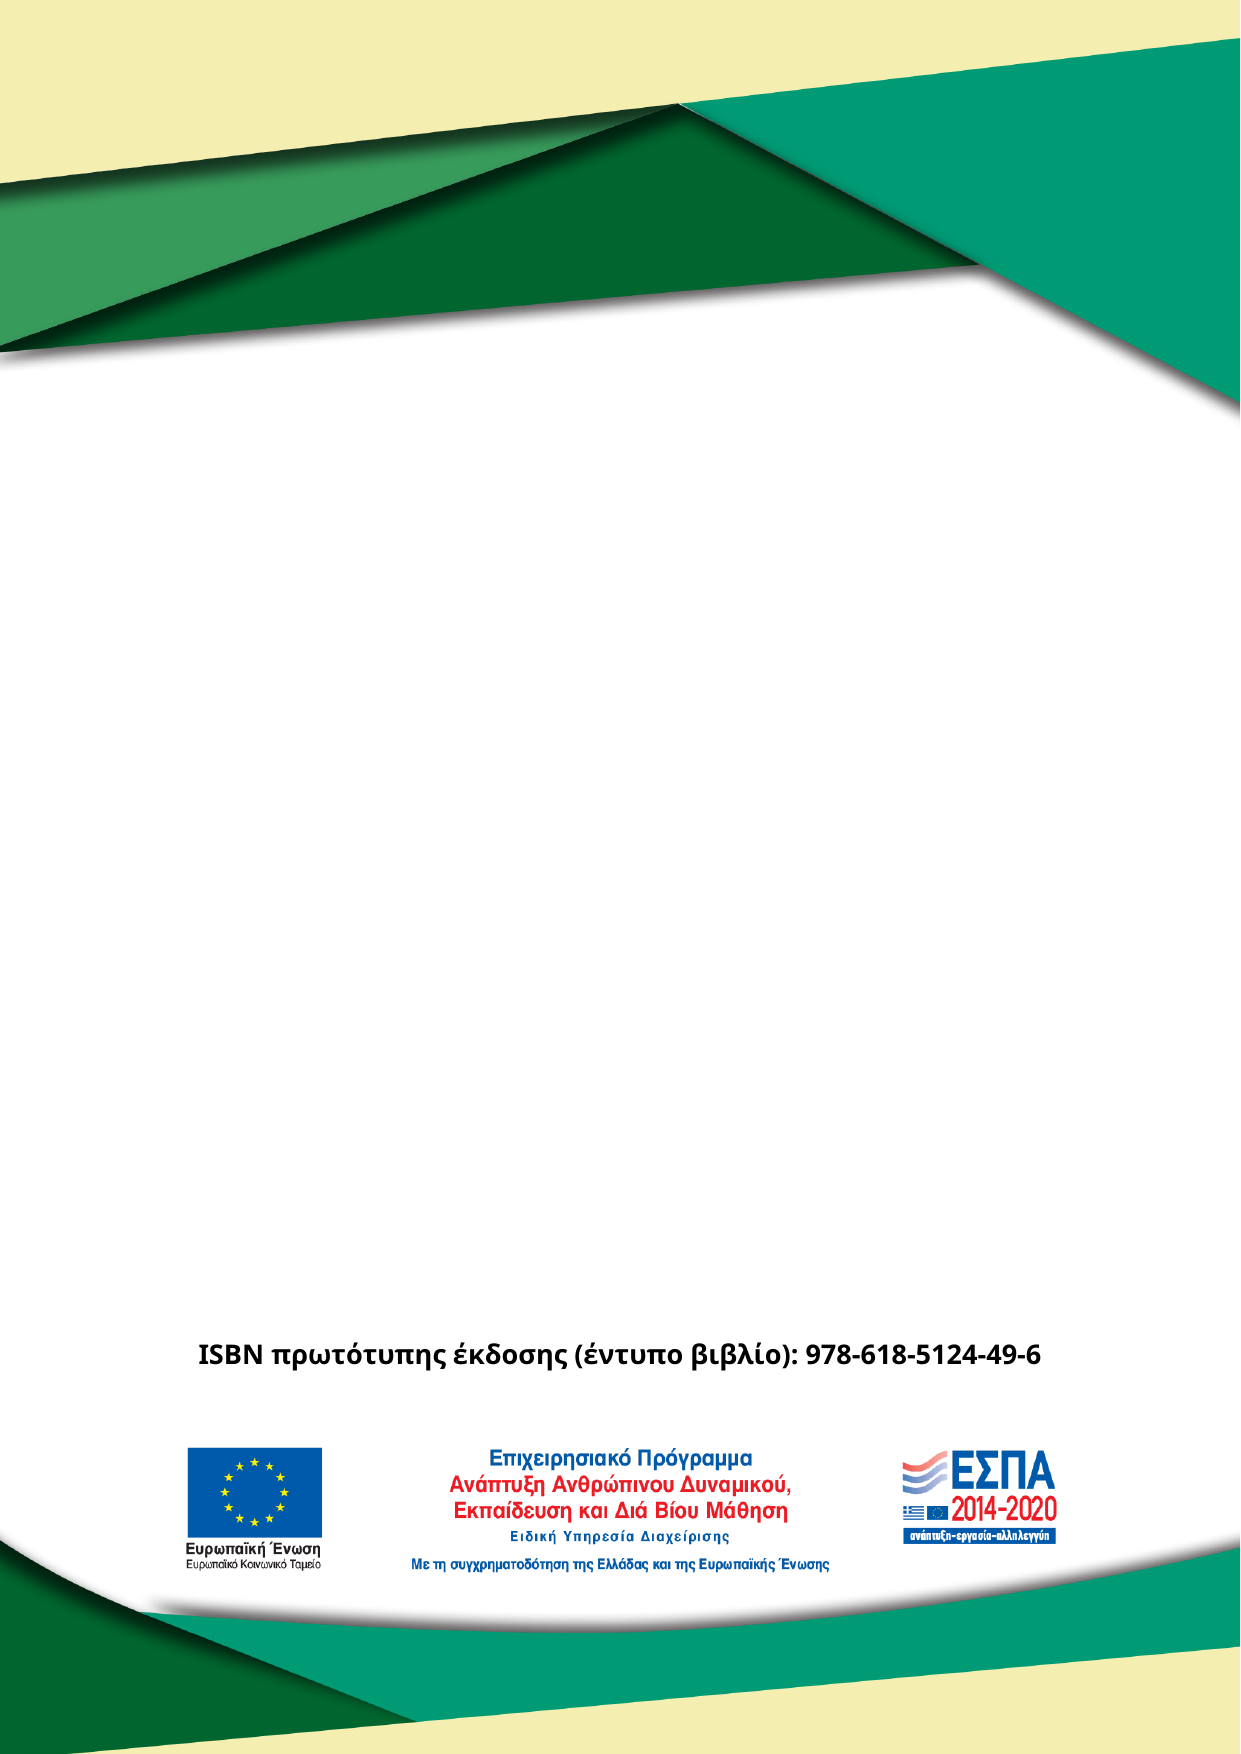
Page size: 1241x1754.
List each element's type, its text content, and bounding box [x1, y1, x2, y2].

text ISBN πρωτότυπης έκδοσης (έντυπο βιβλίο): 978-618-5124-49-6 [150, 1336, 1090, 1373]
picture [0, 0, 1241, 1754]
